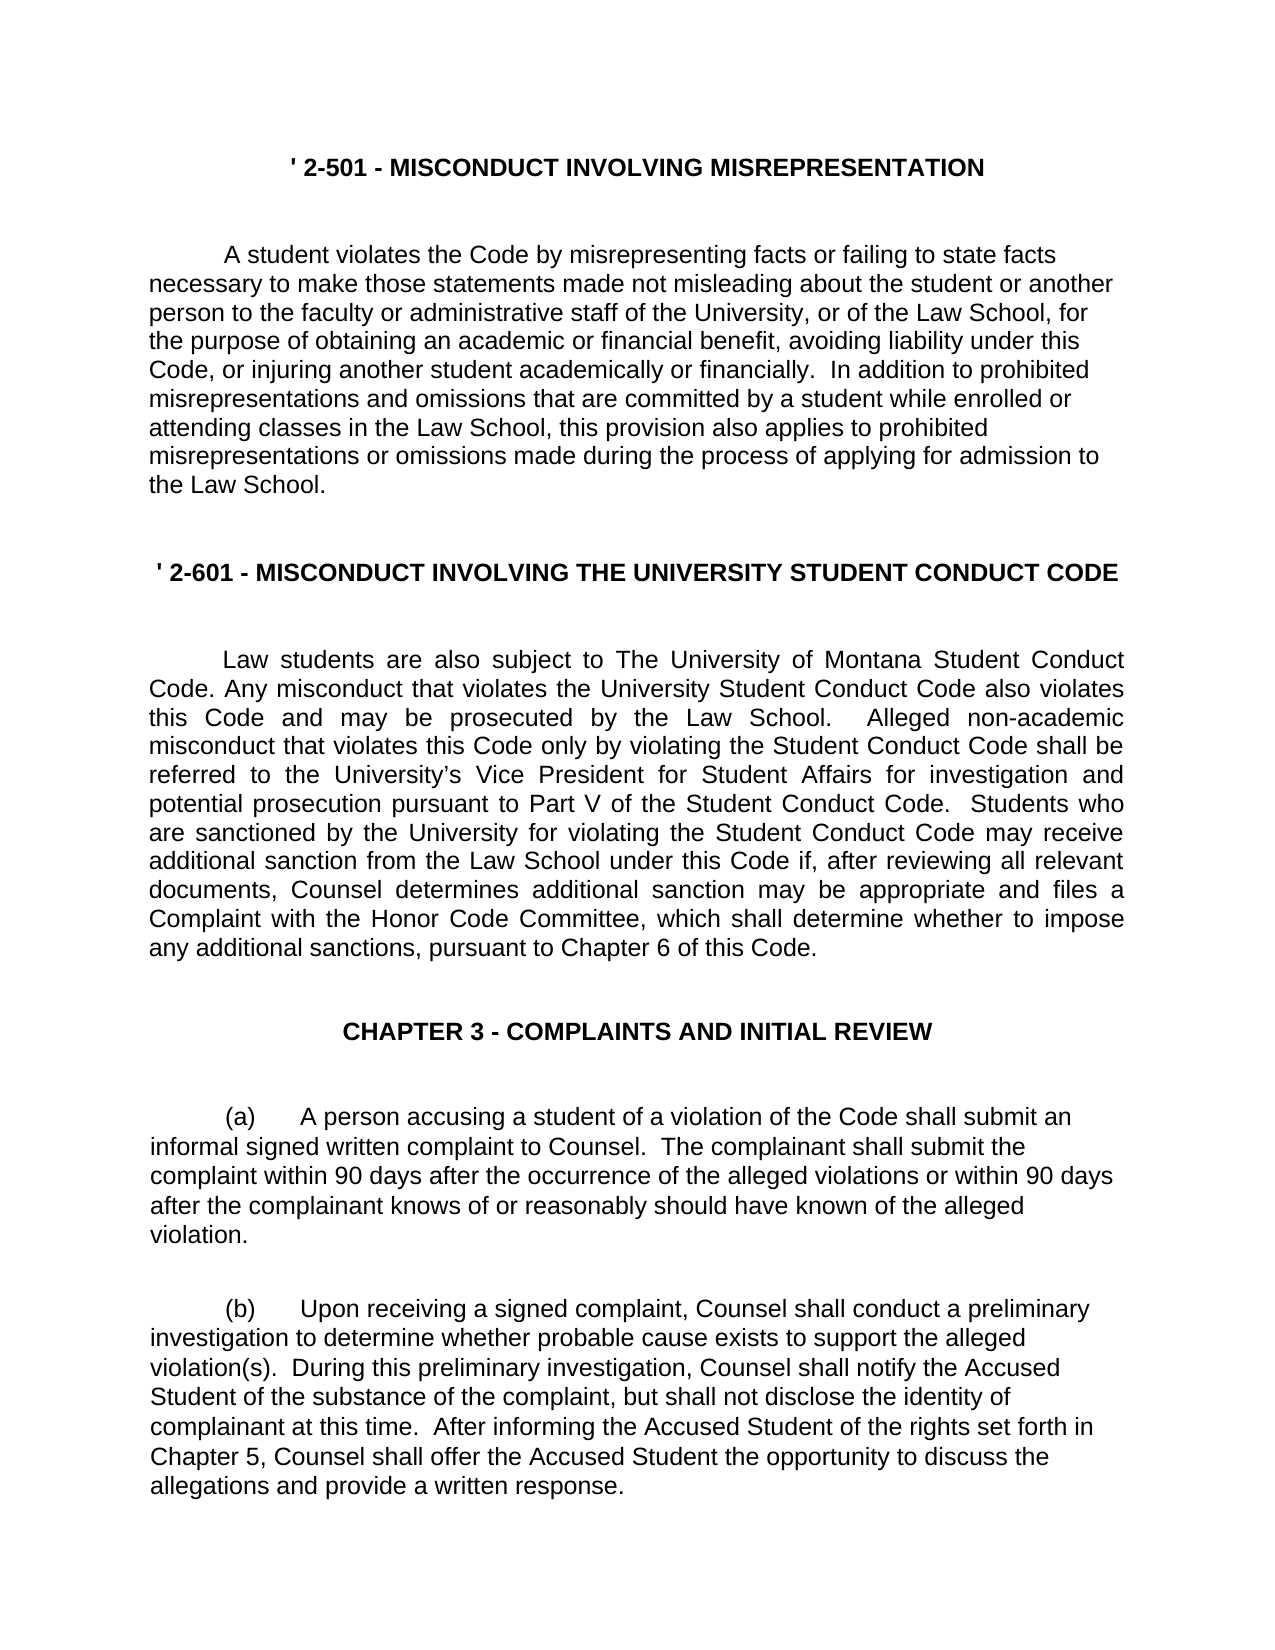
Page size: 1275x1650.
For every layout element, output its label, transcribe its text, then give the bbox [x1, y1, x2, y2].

text ' 2-501 - MISCONDUCT INVOLVING MISREPRESENTATION [150, 150, 1125, 184]
list Upon receiving a signed complaint, Counsel shall conduct a preliminary investigation to determine whether probable cause exists to support the alleged violation(s). During this preliminary investigation, Counsel shall notify the Accused Student of the substance of the complaint, but shall not disclose the identity of complainant at this time. After informing the Accused Student of the rights set forth in Chapter 5, Counsel shall offer the Accused Student the opportunity to discuss the allegations and provide a written response. [150, 1293, 1125, 1500]
text ' 2-601 - MISCONDUCT INVOLVING THE UNIVERSITY STUDENT CONDUCT CODE [150, 555, 1125, 589]
list A person accusing a student of a violation of the Code shall submit an informal signed written complaint to Counsel. The complainant shall submit the complaint within 90 days after the occurrence of the alleged violations or within 90 days after the complainant knows of or reasonably should have known of the alleged violation. [150, 1102, 1125, 1249]
text CHAPTER 3 - COMPLAINTS AND INITIAL REVIEW [150, 1017, 1125, 1046]
text Law students are also subject to The University of Montana Student Conduct Code. Any misconduct that violates the University Student Conduct Code also violates this Code and may be prosecuted by the Law School. Alleged non-academic misconduct that violates this Code only by violating the Student Conduct Code shall be referred to the University’s Vice President for Student Affairs for investigation and potential prosecution pursuant to Part V of the Student Conduct Code. Students who are sanctioned by the University for violating the Student Conduct Code may receive additional sanction from the Law School under this Code if, after reviewing all relevant documents, Counsel determines additional sanction may be appropriate and files a Complaint with the Honor Code Committee, which shall determine whether to impose any additional sanctions, pursuant to Chapter 6 of this Code. [148, 645, 1126, 961]
text A student violates the Code by misrepresenting facts or failing to state facts necessary to make those statements made not misleading about the student or another person to the faculty or administrative staff of the University, or of the Law School, for the purpose of obtaining an academic or financial benefit, avoiding liability under this Code, or injuring another student academically or financially. In addition to prohibited misrepresentations and omissions that are committed by a student while enrolled or attending classes in the Law School, this provision also applies to prohibited misrepresentations or omissions made during the process of applying for admission to the Law School. [148, 240, 1125, 499]
